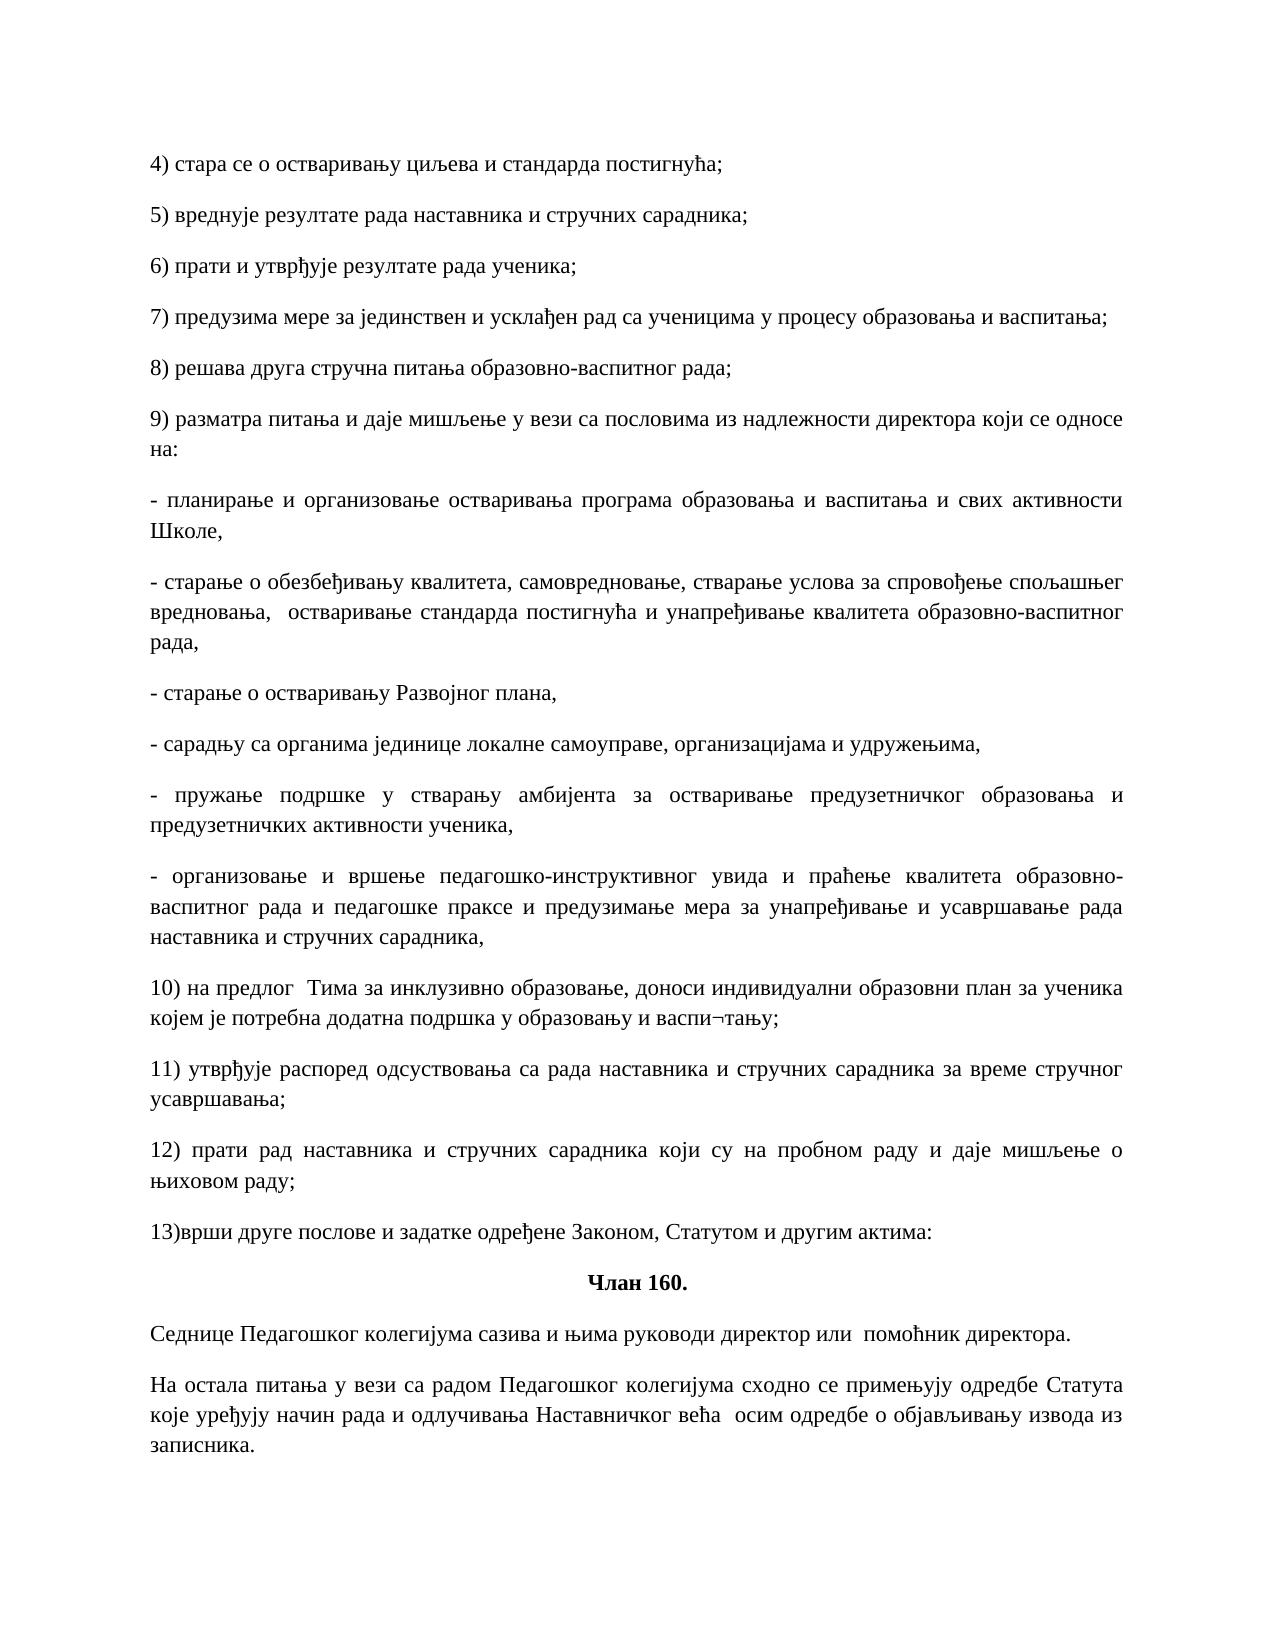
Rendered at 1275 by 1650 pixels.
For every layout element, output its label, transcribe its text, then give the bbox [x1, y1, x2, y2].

text 7) предузима мере за јединствен и усклађен рад са ученицима у процесу образовања и васпитања; [150, 303, 1125, 329]
text 10) на предлог Тима за инклузивно образовање, доноси индивидуални образовни план за ученика којем је потребна додатна подршка у образовању и васпи¬тању; [150, 974, 1125, 1031]
text 11) утврђује распоред одсуствовања са рада наставника и стручних сарадника за време стручног усавршавања; [150, 1055, 1125, 1112]
text - сарадњу са органима јединице локалне самоуправе, организацијама и удружењима, [150, 730, 1125, 757]
text 5) вреднује резултате рада наставника и стручних сарадника; [150, 201, 1125, 227]
text - пружање подршке у стварању амбијента за остваривање предузетничког образовања и предузетничких активности ученика, [150, 781, 1125, 838]
text 8) решава друга стручна питања образовно-васпитног рада; [150, 354, 1125, 381]
text 4) стара се о остваривању циљева и стандарда постигнућа; [150, 150, 1125, 176]
text 13)врши друге послове и задатке одређене Законом, Статутом и другим актима: [150, 1218, 1125, 1244]
text 6) прати и утврђује резултате рада ученика; [150, 252, 1125, 278]
text 12) прати рад наставника и стручних сарадника који су на пробном раду и даје мишљење о њиховом раду; [150, 1136, 1125, 1193]
text - старање о остваривању Развојног плана, [150, 679, 1125, 706]
text - старање о обезбеђивању квалитета, самовредновање, стварање услова за спровођење спољашњег вредновања, остваривање стандарда постигнућа и унапређивање квалитета образовно-васпитног рада, [150, 568, 1125, 654]
text Члан 160. [150, 1269, 1125, 1295]
text - организовање и вршење педагошко-инструктивног увида и праћење квалитета образовно-васпитног рада и педагошке праксе и предузимање мера за унапређивање и усавршавање рада наставника и стручних сарадника, [150, 862, 1125, 949]
text На остала питања у вези са радом Педагошког колегијума сходно се примењују одредбе Статута које уређују начин рада и одлучивања Наставничког већа осим одредбе о објављивању извода из записника. [150, 1371, 1125, 1458]
text Седнице Педагошког колегијума сазива и њима руководи директор или помоћник директора. [150, 1320, 1125, 1346]
text 9) разматра питања и даје мишљење у вези са пословима из надлежности директора који се односе на: [150, 405, 1125, 462]
text - планирање и организовање остваривања програма образовања и васпитања и свих активности Школе, [150, 486, 1125, 543]
